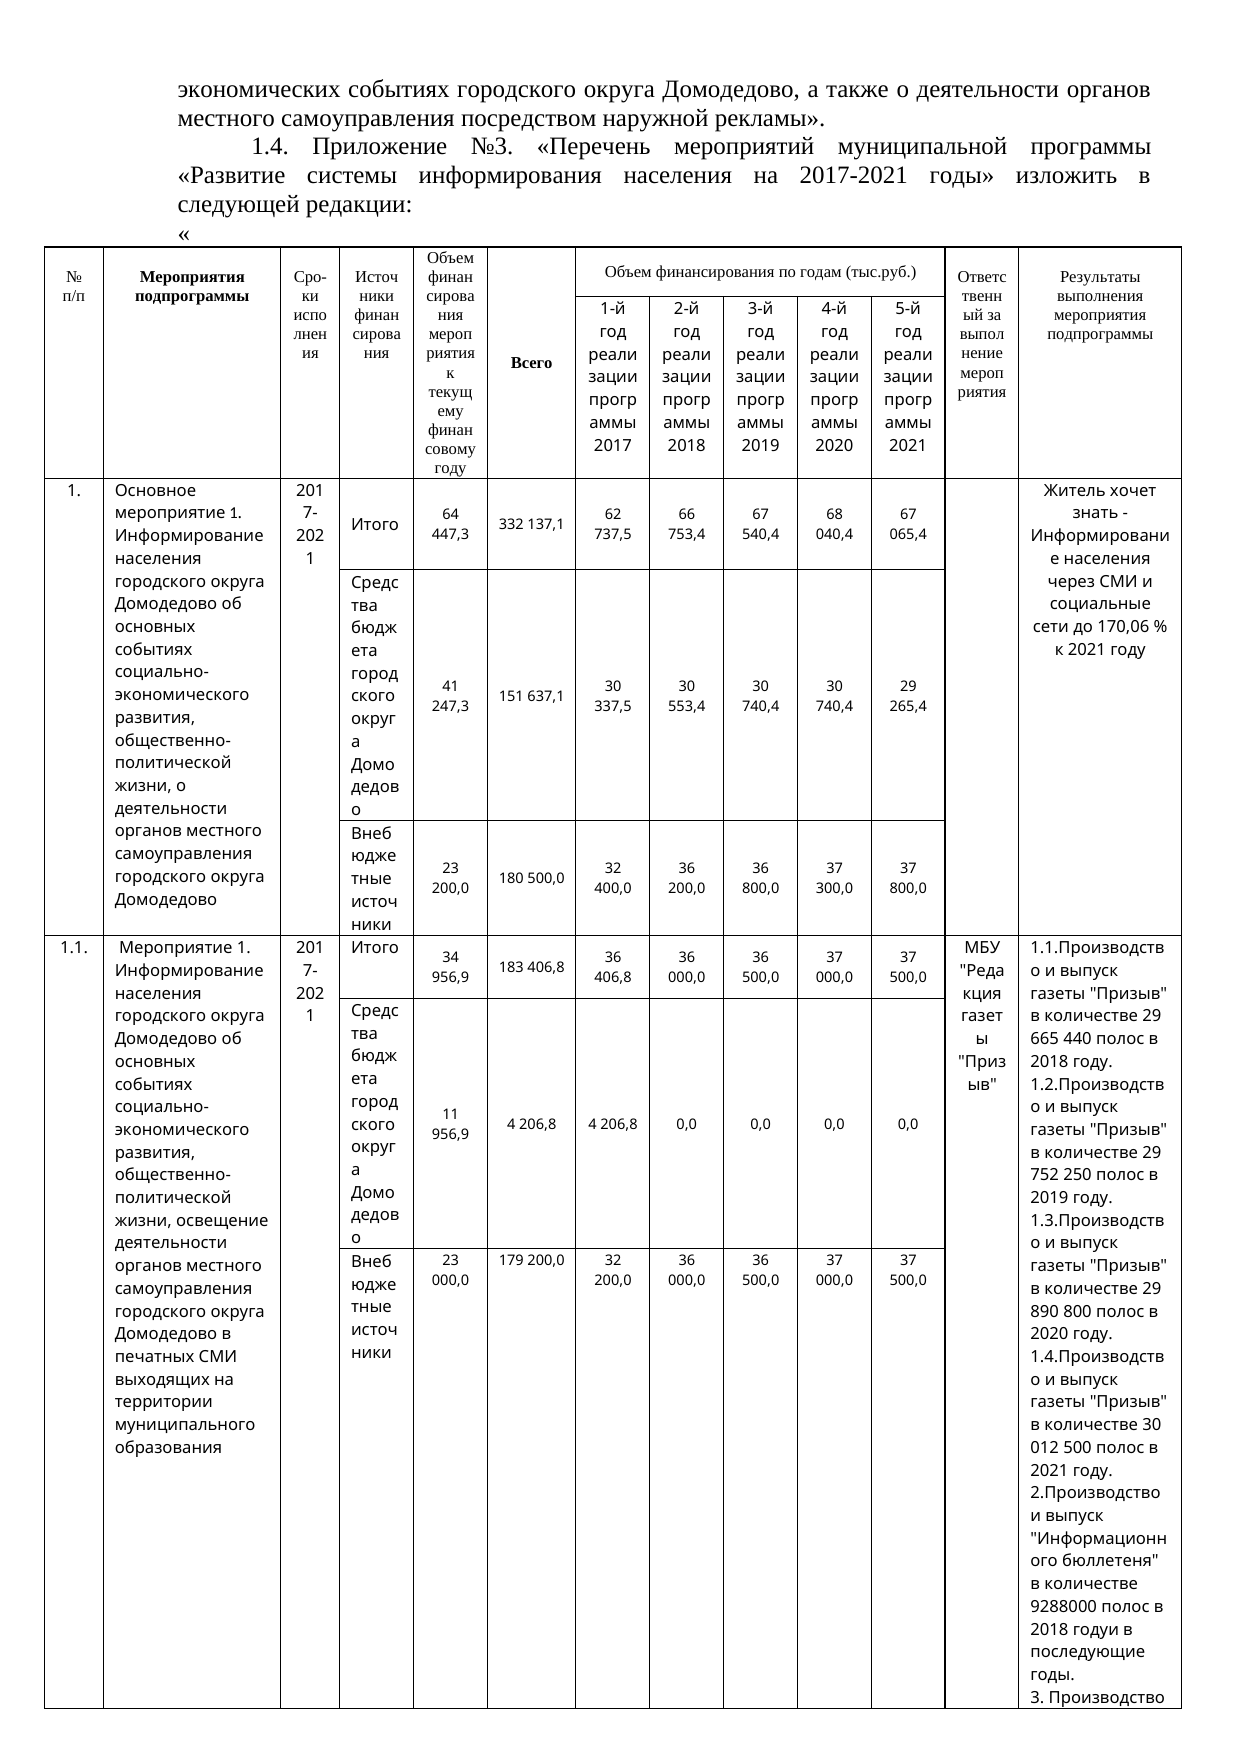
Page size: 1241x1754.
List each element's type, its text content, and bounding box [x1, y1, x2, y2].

table_cell 1. [45, 479, 103, 935]
table_cell 5-й год реализации программы 2021 [872, 297, 944, 477]
table_header Результаты выполнения мероприятия подпрограммы [1019, 248, 1181, 477]
table_cell 332 137,1 [488, 479, 575, 569]
table_cell 37 800,0 [872, 821, 944, 935]
text 1.4. Приложение №3. «Перечень мероприятий муниципальной программы «Развитие системы информирования населения на 2017-2021 годы» изложить в следующей редакции: [177, 131, 1152, 218]
table_cell 62 737,5 [576, 479, 649, 569]
table_cell 67 540,4 [724, 479, 797, 569]
table_cell 34 956,9 [414, 936, 487, 997]
table_cell 30 740,4 [724, 570, 797, 820]
table_cell [946, 479, 1018, 935]
table_cell 4 206,8 [576, 999, 649, 1248]
table_cell 2017-2021 [281, 936, 339, 1708]
table_header Сро-ки исполнения [281, 248, 339, 477]
table_cell 37 000,0 [798, 936, 871, 997]
table_cell 67 065,4 [872, 479, 944, 569]
table_cell 32 400,0 [576, 821, 649, 935]
table_header Всего [488, 248, 575, 477]
table_cell 179 200,0 [488, 1249, 575, 1708]
table_cell 29 265,4 [872, 570, 944, 820]
table_cell Средства бюджета городского округа Домодедово [340, 570, 413, 820]
table_cell 37 500,0 [872, 1249, 944, 1708]
table_cell 66 753,4 [650, 479, 723, 569]
table_cell 30 337,5 [576, 570, 649, 820]
table_cell 23 200,0 [414, 821, 487, 935]
table_cell 2017-2021 [281, 479, 339, 935]
table_cell 36 500,0 [724, 1249, 797, 1708]
table_cell 2-й год реализации программы 2018 [650, 297, 723, 477]
table_header № п/п [45, 248, 103, 477]
table_cell 1-й год реализации программы 2017 [576, 297, 649, 477]
table_cell 36 200,0 [650, 821, 723, 935]
table_header Объем финансирования по годам (тыс.руб.) [576, 248, 944, 296]
table_cell 3-й год реализации программы 2019 [724, 297, 797, 477]
table_cell 64 447,3 [414, 479, 487, 569]
table_cell 36 500,0 [724, 936, 797, 997]
table_cell 37 500,0 [872, 936, 944, 997]
table_cell 36 406,8 [576, 936, 649, 997]
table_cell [340, 1249, 413, 1708]
table_cell 36 000,0 [650, 1249, 723, 1708]
table_header Источники финансирования [340, 248, 413, 477]
table_cell 11 956,9 [414, 999, 487, 1248]
table_cell Итого [340, 479, 413, 569]
table_cell 0,0 [798, 999, 871, 1248]
table_cell 4 206,8 [488, 999, 575, 1248]
table_cell 37 300,0 [798, 821, 871, 935]
table_cell 0,0 [872, 999, 944, 1248]
table_cell 180 500,0 [488, 821, 575, 935]
table_cell 36 800,0 [724, 821, 797, 935]
table_header Мероприятия подпрограммы [104, 248, 280, 477]
table_cell 1.1. [45, 936, 103, 1708]
table_header Ответственный за выполнение мероприятия [946, 248, 1018, 477]
table_cell Житель хочет знать - Информирование населения через СМИ и социальные сети до 170,06 % к 2021 году [1019, 479, 1181, 935]
table_cell Итого [340, 936, 413, 997]
table_cell 183 406,8 [488, 936, 575, 997]
table_cell 32 200,0 [576, 1249, 649, 1708]
table_cell МБУ "Редакция газеты "Призыв" [946, 936, 1018, 1708]
table_cell 68 040,4 [798, 479, 871, 569]
table_cell Средства бюджета городского округа Домодедово [340, 999, 413, 1248]
table_cell 30 553,4 [650, 570, 723, 820]
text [177, 74, 1152, 131]
text « [177, 218, 1152, 246]
table_cell 23 000,0 [414, 1249, 487, 1708]
table_cell 0,0 [650, 999, 723, 1248]
table_cell 0,0 [724, 999, 797, 1248]
table_cell 37 000,0 [798, 1249, 871, 1708]
table_cell Внебюджетные источники [340, 821, 413, 935]
table_cell 151 637,1 [488, 570, 575, 820]
table_cell 1.1.Производство и выпуск газеты "Призыв" в количестве 29 665 440 полос в 2018 году. 1.2.Производство и выпуск газеты "Призыв" в количестве 29 752 250 полос в 2019 году. 1.3.Производство и выпуск газеты "Призыв" в количестве 29 890 800 полос в 2020 году. 1.4.Производство и выпуск газеты "Призыв" в количестве 30 012 500 полос в 2021 году. 2.Производство и выпуск "Информационного бюллетеня" в количестве 9288000 полос в 2018 годуи в последующие годы. 3. Производство и выпуск "Информационного Вестника совета депутатов и администрации городского округа Домодедово" в количестве 244800 полос в 2018 году и в последующие годы. 4. Производство и выпуск "Розетки" в количестве 144000 полос в 2018 году и в последующие годы). [1019, 936, 1181, 1708]
table_cell Мероприятие 1. Информирование населения городского округа Домодедово об основных событиях социально-экономического развития, общественно-политической жизни, освещение деятельности органов местного самоуправления городского округа Домодедово в печатных СМИ выходящих на территории муниципального образования [104, 936, 280, 1708]
table_cell Основное мероприятие 1. Информирование населения городского округа Домодедово об основных событиях социально-экономического развития, общественно-политической жизни, о деятельности органов местного самоуправления городского округа Домодедово [104, 479, 280, 935]
table_cell 30 740,4 [798, 570, 871, 820]
table_cell 36 000,0 [650, 936, 723, 997]
table_cell 4-й год реализации программы 2020 [798, 297, 871, 477]
table_header Объем финансирования мероприятия к текущему финансовому году [414, 248, 487, 477]
table_cell 41 247,3 [414, 570, 487, 820]
